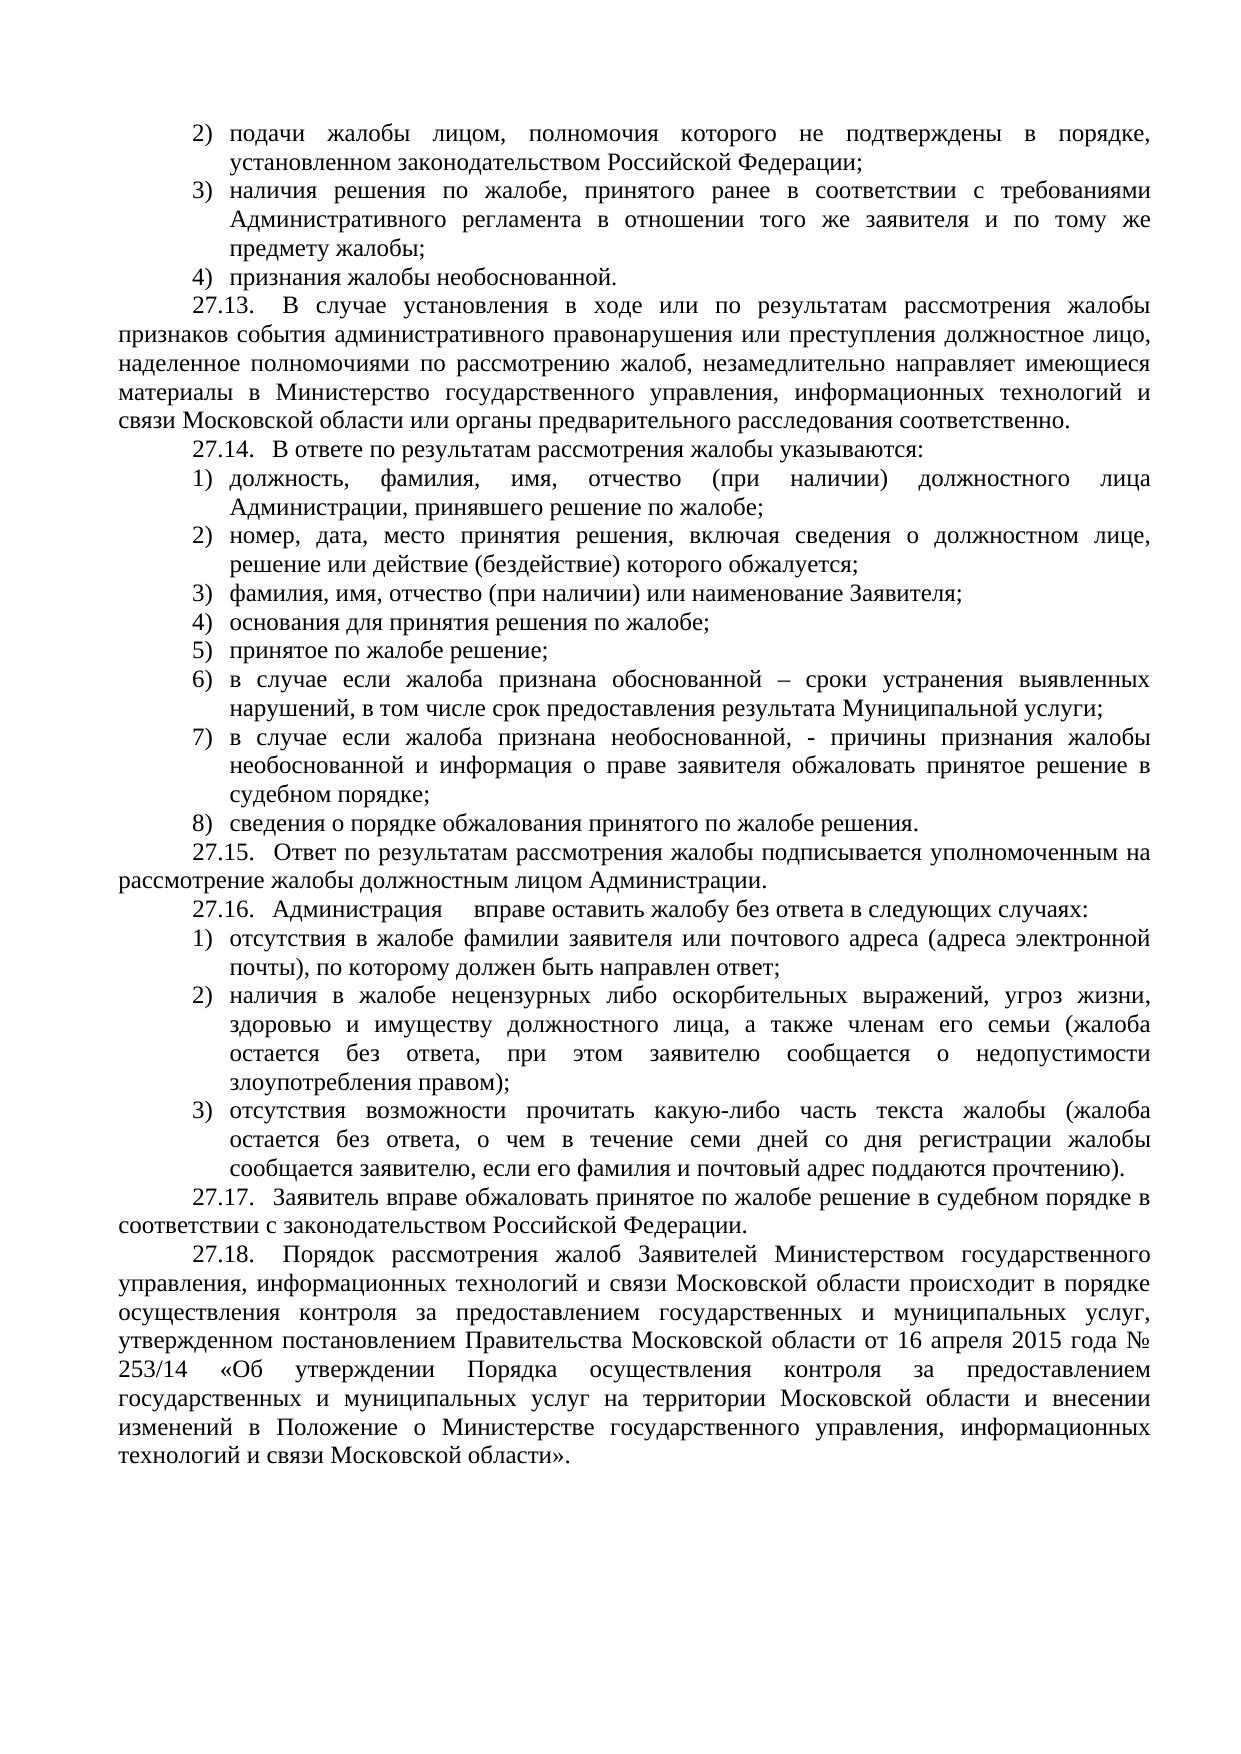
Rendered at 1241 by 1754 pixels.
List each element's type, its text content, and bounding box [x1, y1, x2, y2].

list наличия решения по жалобе, принятого ранее в соответствии с требованиями Административного регламента в отношении того же заявителя и по тому же предмету жалобы; [192, 176, 1152, 262]
list фамилия, имя, отчество (при наличии) или наименование Заявителя; [192, 578, 1152, 607]
list подачи жалобы лицом, полномочия которого не подтверждены в порядке, установленном законодательством Российской Федерации; [192, 118, 1152, 176]
list основания для принятия решения по жалобе; [192, 607, 1152, 636]
list отсутствия в жалобе фамилии заявителя или почтового адреса (адреса электронной почты), по которому должен быть направлен ответ; [192, 923, 1152, 981]
list признания жалобы необоснованной. [192, 262, 1152, 291]
list Заявитель вправе обжаловать принятое по жалобе решение в судебном порядке в соответствии с законодательством Российской Федерации. [118, 1182, 1152, 1239]
list отсутствия возможности прочитать какую-либо часть текста жалобы (жалоба остается без ответа, о чем в течение семи дней со дня регистрации жалобы сообщается заявителю, если его фамилия и почтовый адрес поддаются прочтению). [192, 1096, 1152, 1182]
list должность, фамилия, имя, отчество (при наличии) должностного лица Администрации, принявшего решение по жалобе; [192, 463, 1152, 521]
list В случае установления в ходе или по результатам рассмотрения жалобы признаков события административного правонарушения или преступления должностное лицо, наделенное полномочиями по рассмотрению жалоб, незамедлительно направляет имеющиеся материалы в Министерство государственного управления, информационных технологий и связи Московской области или органы предварительного расследования соответственно. [118, 291, 1152, 434]
list номер, дата, место принятия решения, включая сведения о должностном лице, решение или действие (бездействие) которого обжалуется; [192, 521, 1152, 578]
list в случае если жалоба признана обоснованной – сроки устранения выявленных нарушений, в том числе срок предоставления результата Муниципальной услуги; [192, 664, 1152, 722]
list Ответ по результатам рассмотрения жалобы подписывается уполномоченным на рассмотрение жалобы должностным лицом Администрации. [118, 837, 1152, 894]
list принятое по жалобе решение; [192, 636, 1152, 664]
list Порядок рассмотрения жалоб Заявителей Министерством государственного управления, информационных технологий и связи Московской области происходит в порядке осуществления контроля за предоставлением государственных и муниципальных услуг, утвержденном постановлением Правительства Московской области от 16 апреля 2015 года № 253/14 «Об утверждении Порядка осуществления контроля за предоставлением государственных и муниципальных услуг на территории Московской области и внесении изменений в Положение о Министерстве государственного управления, информационных технологий и связи Московской области». [118, 1239, 1152, 1469]
list В ответе по результатам рассмотрения жалобы указываются: [118, 434, 1152, 463]
list в случае если жалоба признана необоснованной, - причины признания жалобы необоснованной и информация о праве заявителя обжаловать принятое решение в судебном порядке; [192, 722, 1152, 808]
list наличия в жалобе нецензурных либо оскорбительных выражений, угроз жизни, здоровью и имуществу должностного лица, а также членам его семьи (жалоба остается без ответа, при этом заявителю сообщается о недопустимости злоупотребления правом); [192, 981, 1152, 1096]
list сведения о порядке обжалования принятого по жалобе решения. [192, 808, 1152, 837]
list Администрация вправе оставить жалобу без ответа в следующих случаях: [118, 894, 1152, 923]
